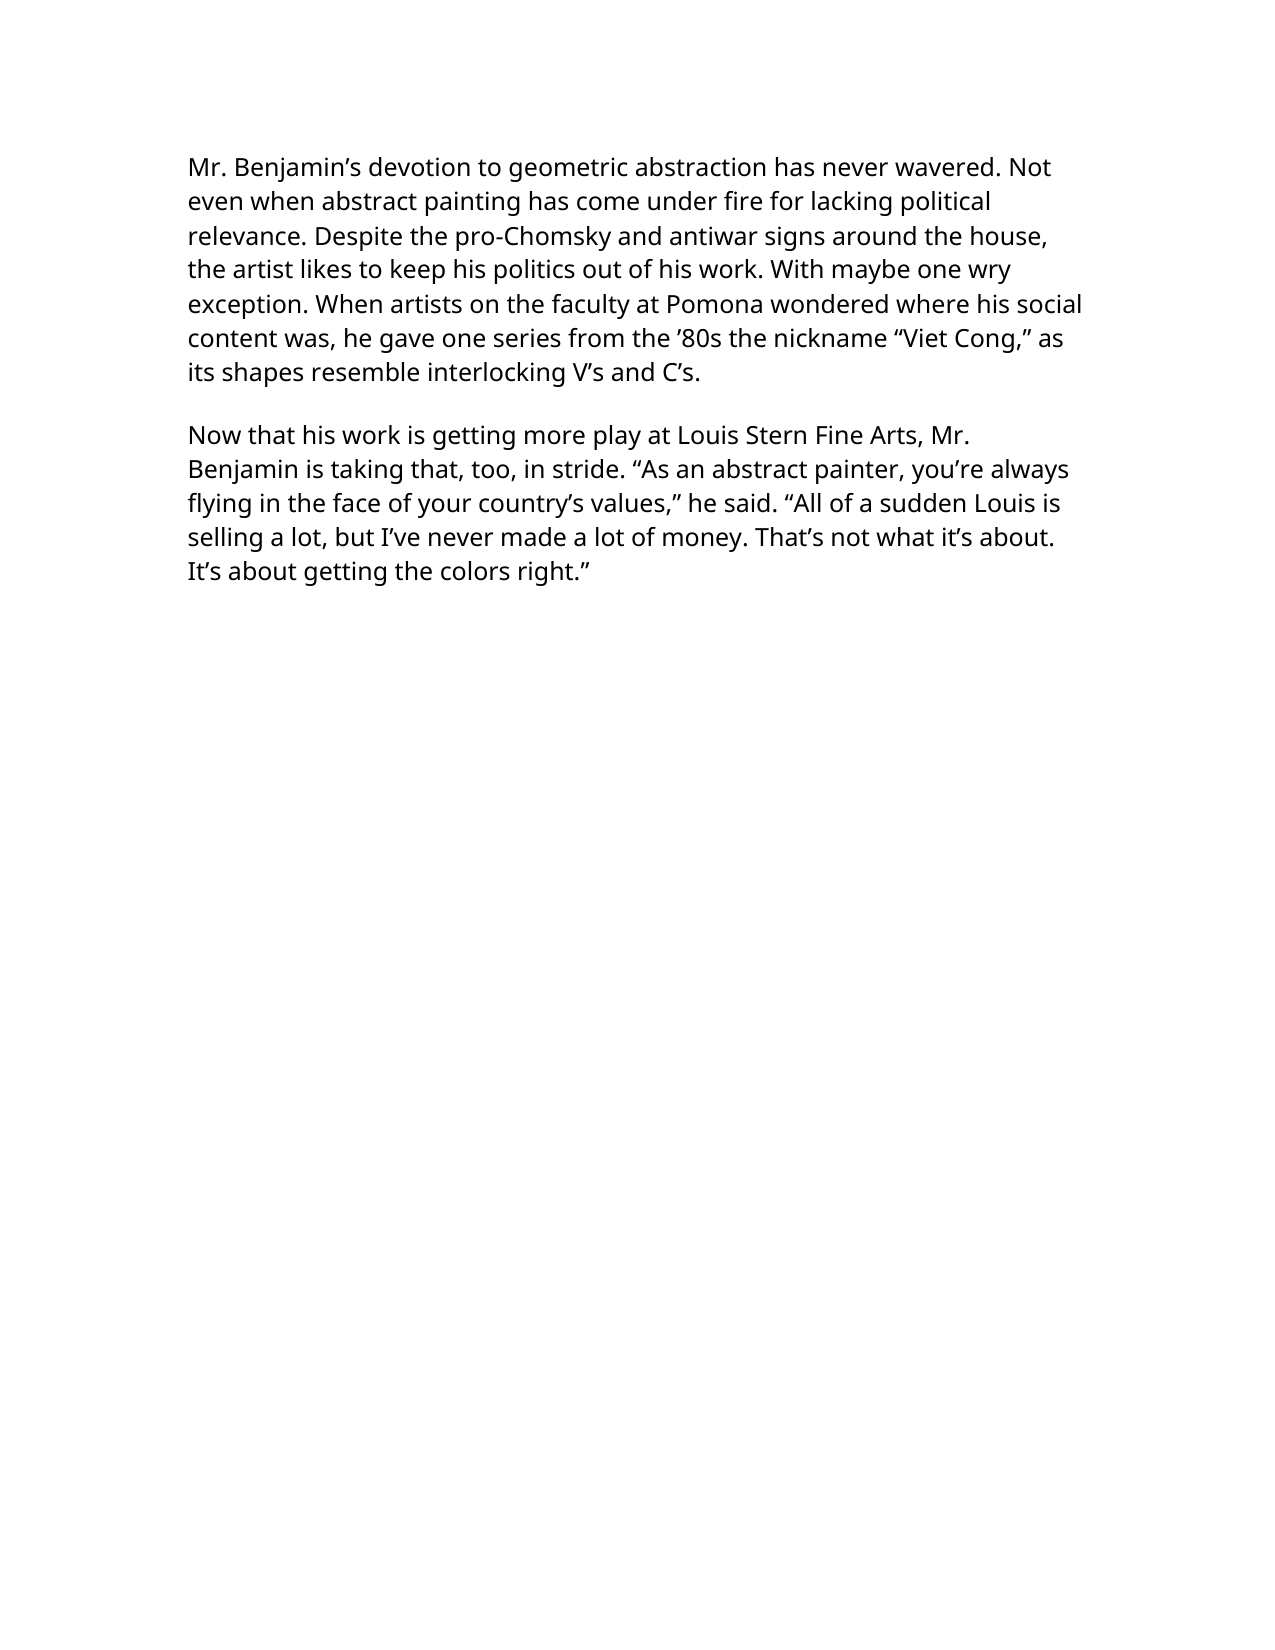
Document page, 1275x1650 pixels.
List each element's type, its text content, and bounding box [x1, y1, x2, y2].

text Now that his work is getting more play at Louis Stern Fine Arts, Mr. Benjamin is taking that, too, in stride. “As an abstract painter, you’re always flying in the face of your country’s values,” he said. “All of a sudden Louis is selling a lot, but I’ve never made a lot of money. That’s not what it’s about. It’s about getting the colors right.” [187, 418, 1087, 588]
text Mr. Benjamin’s devotion to geometric abstraction has never wavered. Not even when abstract painting has come under fire for lacking political relevance. Despite the pro-Chomsky and antiwar signs around the house, the artist likes to keep his politics out of his work. With maybe one wry exception. When artists on the faculty at Pomona wondered where his social content was, he gave one series from the ’80s the nickname “Viet Cong,” as its shapes resemble interlocking V’s and C’s. [187, 150, 1087, 388]
